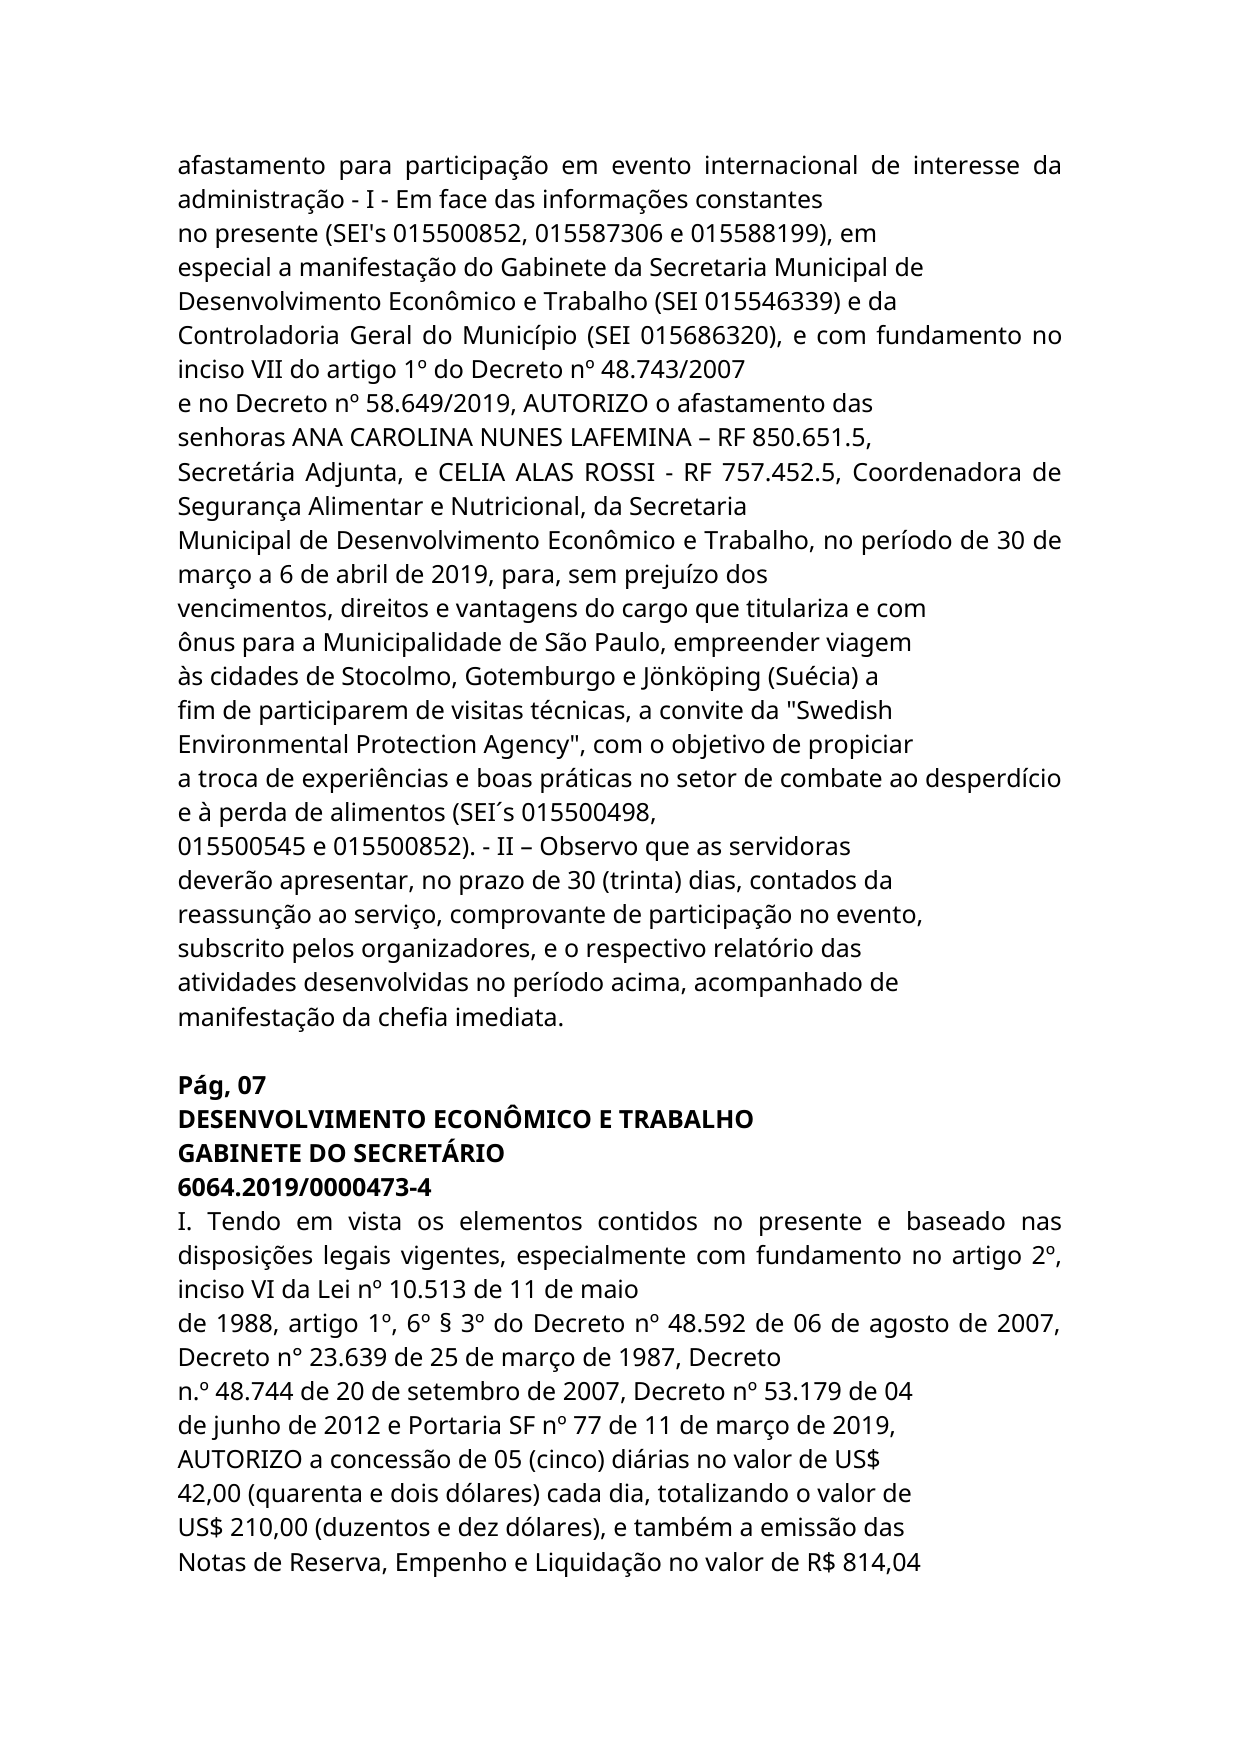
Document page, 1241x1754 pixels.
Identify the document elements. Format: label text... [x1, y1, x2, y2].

text no presente (SEI's 015500852, 015587306 e 015588199), em [177, 216, 1063, 250]
text manifestação da chefia imediata. [177, 999, 1063, 1033]
text AUTORIZO a concessão de 05 (cinco) diárias no valor de US$ [177, 1442, 1063, 1476]
text US$ 210,00 (duzentos e dez dólares), e também a emissão das [177, 1510, 1063, 1544]
text Desenvolvimento Econômico e Trabalho (SEI 015546339) e da [177, 284, 1063, 318]
text fim de participarem de visitas técnicas, a convite da "Swedish [177, 693, 1063, 727]
text senhoras ANA CAROLINA NUNES LAFEMINA – RF 850.651.5, [177, 420, 1063, 454]
text a troca de experiências e boas práticas no setor de combate ao desperdício e à perda de alimentos (SEI´s 015500498, [177, 761, 1063, 829]
text n.º 48.744 de 20 de setembro de 2007, Decreto nº 53.179 de 04 [177, 1374, 1063, 1408]
text às cidades de Stocolmo, Gotemburgo e Jönköping (Suécia) a [177, 658, 1063, 693]
text de 1988, artigo 1º, 6º § 3º do Decreto nº 48.592 de 06 de agosto de 2007, Decreto n° 23.639 de 25 de março de 1987, Decreto [177, 1306, 1063, 1374]
text e no Decreto nº 58.649/2019, AUTORIZO o afastamento das [177, 386, 1063, 420]
text deverão apresentar, no prazo de 30 (trinta) dias, contados da [177, 863, 1063, 897]
text Notas de Reserva, Empenho e Liquidação no valor de R$ 814,04 [177, 1544, 1063, 1578]
text DESENVOLVIMENTO ECONÔMICO E TRABALHO [177, 1101, 1063, 1135]
text de junho de 2012 e Portaria SF nº 77 de 11 de março de 2019, [177, 1408, 1063, 1442]
text Environmental Protection Agency", com o objetivo de propiciar [177, 727, 1063, 761]
text afastamento para participação em evento internacional de interesse da administração - I - Em face das informações constantes [177, 148, 1063, 216]
text reassunção ao serviço, comprovante de participação no evento, [177, 897, 1063, 931]
text 6064.2019/0000473-4 [177, 1169, 1063, 1203]
text Secretária Adjunta, e CELIA ALAS ROSSI - RF 757.452.5, Coordenadora de Segurança Alimentar e Nutricional, da Secretaria [177, 454, 1063, 522]
text Pág, 07 [177, 1067, 1063, 1101]
text 42,00 (quarenta e dois dólares) cada dia, totalizando o valor de [177, 1476, 1063, 1510]
text 015500545 e 015500852). - II – Observo que as servidoras [177, 829, 1063, 863]
text atividades desenvolvidas no período acima, acompanhado de [177, 965, 1063, 999]
text Municipal de Desenvolvimento Econômico e Trabalho, no período de 30 de março a 6 de abril de 2019, para, sem prejuízo dos [177, 522, 1063, 590]
text vencimentos, direitos e vantagens do cargo que titulariza e com [177, 590, 1063, 624]
text I. Tendo em vista os elementos contidos no presente e baseado nas disposições legais vigentes, especialmente com fundamento no artigo 2º, inciso VI da Lei nº 10.513 de 11 de maio [177, 1203, 1063, 1306]
text especial a manifestação do Gabinete da Secretaria Municipal de [177, 250, 1063, 284]
text Controladoria Geral do Município (SEI 015686320), e com fundamento no inciso VII do artigo 1º do Decreto nº 48.743/2007 [177, 318, 1063, 386]
text GABINETE DO SECRETÁRIO [177, 1135, 1063, 1169]
text subscrito pelos organizadores, e o respectivo relatório das [177, 931, 1063, 965]
text ônus para a Municipalidade de São Paulo, empreender viagem [177, 624, 1063, 658]
